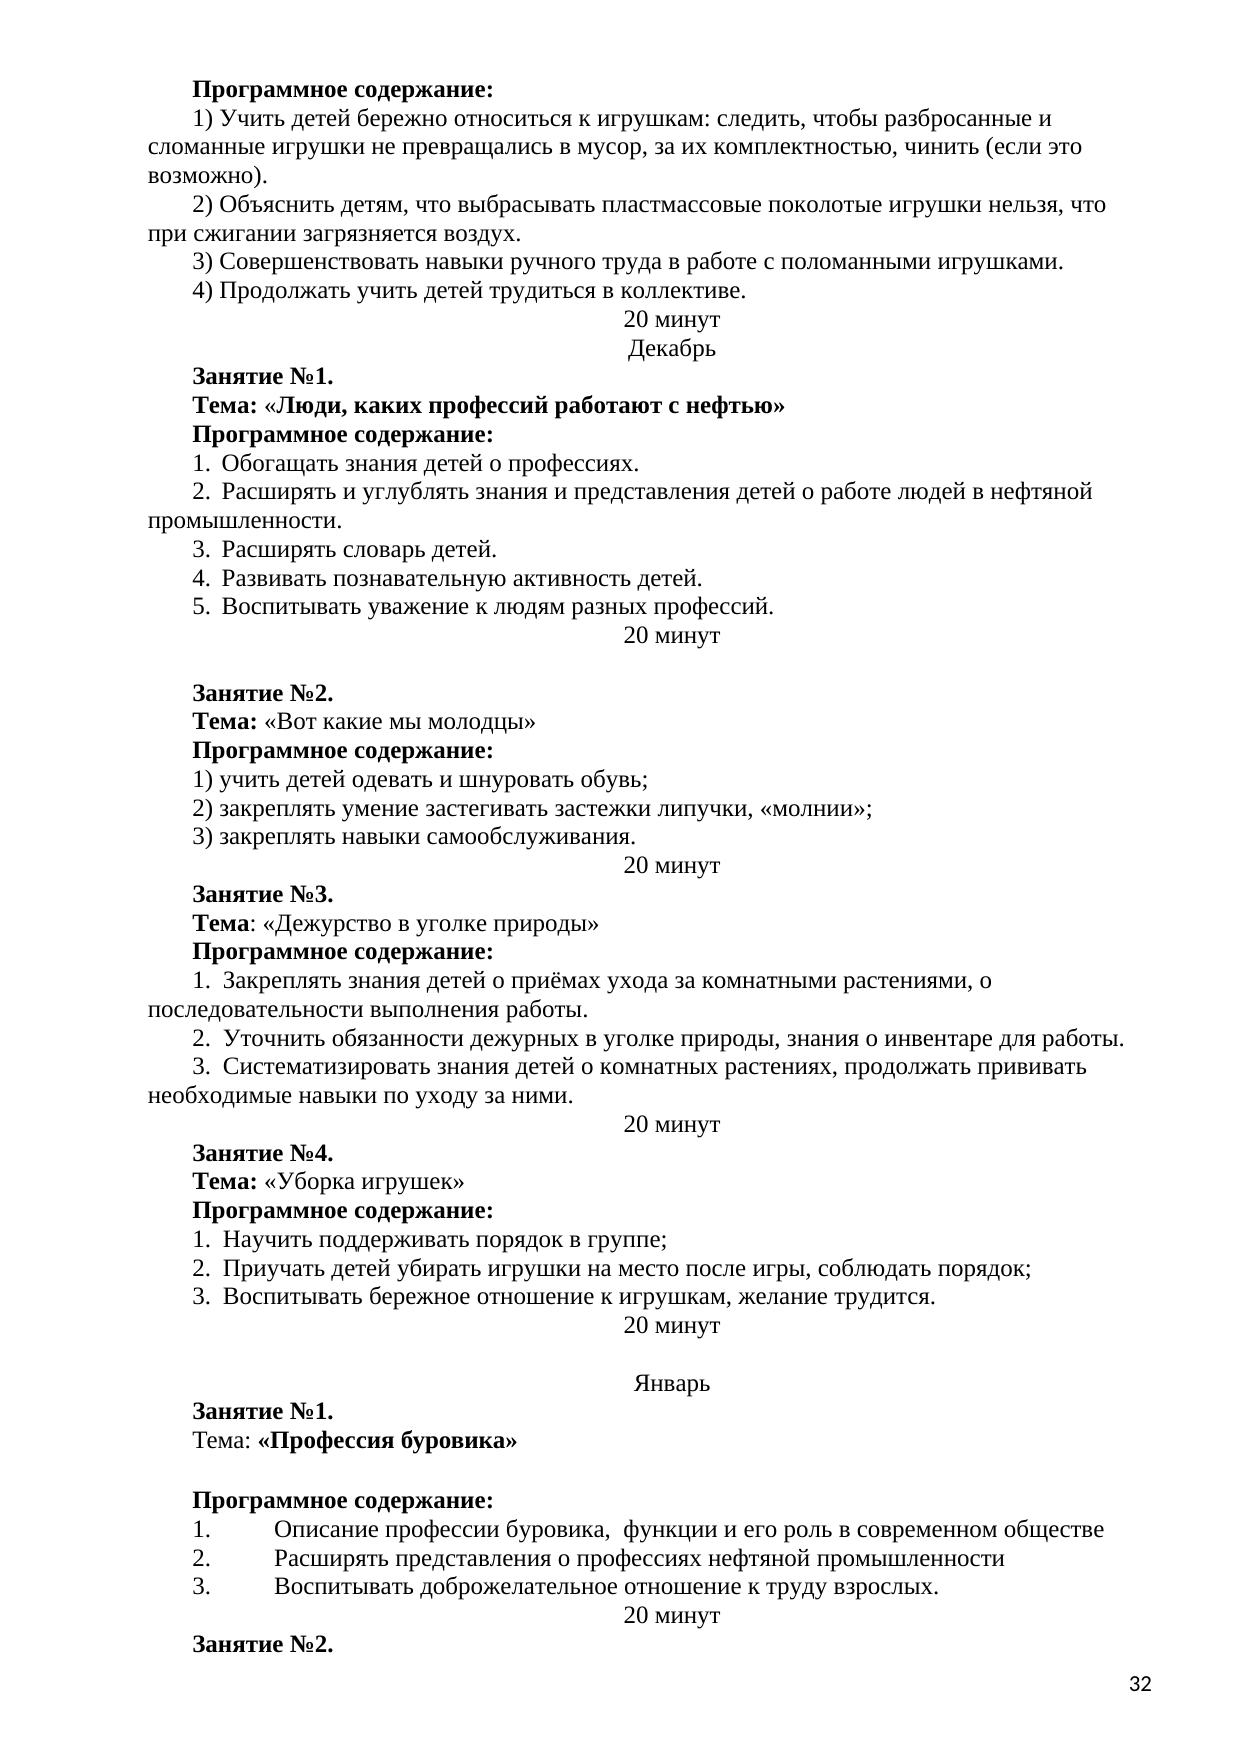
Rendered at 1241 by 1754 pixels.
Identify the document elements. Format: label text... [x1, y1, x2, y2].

text 3) закреплять навыки самообслуживания. [148, 821, 1152, 850]
text Программное содержание: [148, 735, 1152, 764]
list Воспитывать доброжелательное отношение к труду взрослых. [148, 1571, 1152, 1600]
text Программное содержание: [148, 1485, 1152, 1514]
text Тема: «Профессия буровика» [148, 1425, 1152, 1454]
list Развивать познавательную активность детей. [148, 563, 1152, 591]
text Январь [148, 1368, 1152, 1396]
list Воспитывать бережное отношение к игрушкам, желание трудится. [148, 1281, 1152, 1310]
text Программное содержание: [148, 1195, 1152, 1224]
text 3) Совершенствовать навыки ручного труда в работе с поломанными игрушками. [148, 246, 1152, 275]
list Расширять словарь детей. [148, 534, 1152, 563]
text Занятие №2. [148, 678, 1152, 706]
list Расширять представления о профессиях нефтяной промышленности [148, 1543, 1152, 1571]
text 20 минут [148, 850, 1152, 879]
text 20 минут [148, 1109, 1152, 1138]
list Систематизировать знания детей о комнатных растениях, продолжать прививать необходимые навыки по уходу за ними. [148, 1051, 1152, 1109]
text Занятие №4. [148, 1138, 1152, 1166]
text Тема: «Уборка игрушек» [148, 1166, 1152, 1195]
text 20 минут [148, 620, 1152, 649]
text Декабрь [148, 333, 1152, 361]
text Программное содержание: [148, 419, 1152, 448]
text Занятие №2. [148, 1629, 1152, 1658]
text 2) закреплять умение застегивать застежки липучки, «молнии»; [148, 793, 1152, 821]
list Воспитывать уважение к людям разных профессий. [148, 591, 1152, 620]
text Программное содержание: [148, 936, 1152, 965]
list Обогащать знания детей о профессиях. [148, 448, 1152, 476]
text 20 минут [148, 1600, 1152, 1629]
text Тема: «Вот какие мы молодцы» [148, 706, 1152, 735]
list Описание профессии буровика, функции и его роль в современном обществе [148, 1514, 1152, 1543]
text Занятие №1. [148, 1396, 1152, 1425]
list Приучать детей убирать игрушки на место после игры, соблюдать порядок; [148, 1253, 1152, 1281]
text 2) Объяснить детям, что выбрасывать пластмассовые поколотые игрушки нельзя, что при сжигании загрязняется воздух. [148, 189, 1152, 246]
text Тема: «Дежурство в уголке природы» [148, 908, 1152, 936]
list Уточнить обязанности дежурных в уголке природы, знания о инвентаре для работы. [148, 1023, 1152, 1051]
text 20 минут [148, 1310, 1152, 1339]
text 1) Учить детей бережно относиться к игрушкам: следить, чтобы разбросанные и сломанные игрушки не превращались в мусор, за их комплектностью, чинить (если это возможно). [148, 103, 1152, 189]
text 4) Продолжать учить детей трудиться в коллективе. [148, 275, 1152, 304]
text Занятие №1. [148, 361, 1152, 390]
text 20 минут [148, 304, 1152, 333]
list Научить поддерживать порядок в группе; [148, 1224, 1152, 1253]
text Тема: «Люди, каких профессий работают с нефтью» [148, 390, 1152, 419]
list Закреплять знания детей о приёмах ухода за комнатными растениями, о последовательности выполнения работы. [148, 965, 1152, 1023]
text Занятие №3. [148, 879, 1152, 908]
list Расширять и углублять знания и представления детей о работе людей в нефтяной промышленности. [148, 476, 1152, 534]
text 1) учить детей одевать и шнуровать обувь; [148, 764, 1152, 793]
text Программное содержание: [148, 74, 1152, 103]
